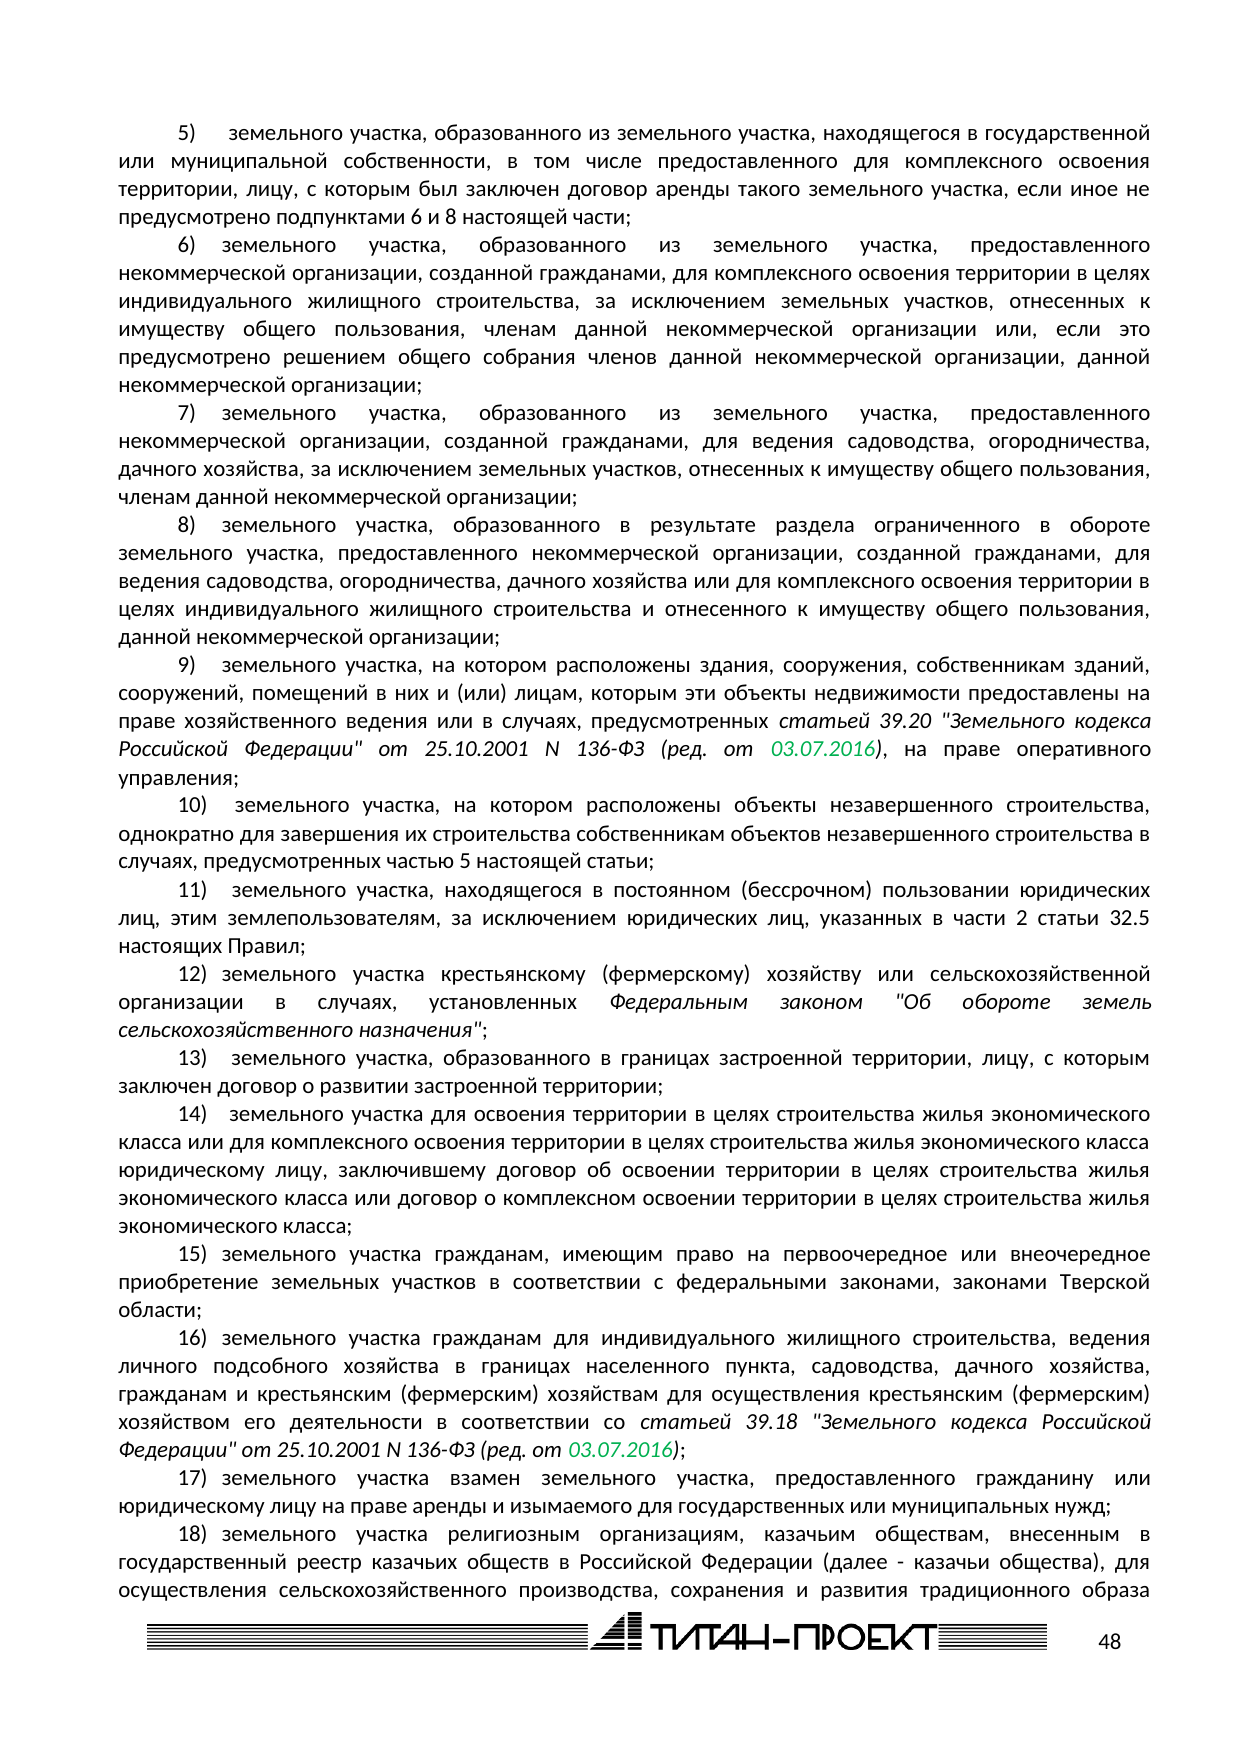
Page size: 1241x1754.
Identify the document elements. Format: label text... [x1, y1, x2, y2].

list земельного участка для освоения территории в целях строительства жилья экономического класса или для комплексного освоения территории в целях строительства жилья экономического класса юридическому лицу, заключившему договор об освоении территории в целях строительства жилья экономического класса или договор о комплексном освоении территории в целях строительства жилья экономического класса; [118, 1099, 1152, 1239]
list земельного участка, на котором расположены здания, сооружения, собственникам зданий, сооружений, помещений в них и (или) лицам, которым эти объекты недвижимости предоставлены на праве хозяйственного ведения или в случаях, предусмотренных статьей 39.20 "Земельного кодекса Российской Федерации" от 25.10.2001 N 136-ФЗ (ред. от 03.07.2016), на праве оперативного управления; [118, 651, 1152, 791]
list земельного участка, находящегося в постоянном (бессрочном) пользовании юридических лиц, этим землепользователям, за исключением юридических лиц, указанных в части 2 статьи 32.5 настоящих Правил; [118, 875, 1152, 959]
list земельного участка, на котором расположены объекты незавершенного строительства, однократно для завершения их строительства собственникам объектов незавершенного строительства в случаях, предусмотренных частью 5 настоящей статьи; [118, 791, 1152, 875]
picture [147, 1612, 1047, 1650]
list земельного участка, образованного из земельного участка, предоставленного некоммерческой организации, созданной гражданами, для комплексного освоения территории в целях индивидуального жилищного строительства, за исключением земельных участков, отнесенных к имуществу общего пользования, членам данной некоммерческой организации или, если это предусмотрено решением общего собрания членов данной некоммерческой организации, данной некоммерческой организации; [118, 230, 1152, 398]
list земельного участка крестьянскому (фермерскому) хозяйству или сельскохозяйственной организации в случаях, установленных Федеральным законом "Об обороте земель сельскохозяйственного назначения"; [118, 959, 1152, 1043]
list земельного участка гражданам для индивидуального жилищного строительства, ведения личного подсобного хозяйства в границах населенного пункта, садоводства, дачного хозяйства, гражданам и крестьянским (фермерским) хозяйствам для осуществления крестьянским (фермерским) хозяйством его деятельности в соответствии со статьей 39.18 "Земельного кодекса Российской Федерации" от 25.10.2001 N 136-ФЗ (ред. от 03.07.2016); [118, 1323, 1152, 1463]
list земельного участка гражданам, имеющим право на первоочередное или внеочередное приобретение земельных участков в соответствии с федеральными законами, законами Тверской области; [118, 1239, 1152, 1323]
list земельного участка, образованного в результате раздела ограниченного в обороте земельного участка, предоставленного некоммерческой организации, созданной гражданами, для ведения садоводства, огородничества, дачного хозяйства или для комплексного освоения территории в целях индивидуального жилищного строительства и отнесенного к имуществу общего пользования, данной некоммерческой организации; [118, 510, 1152, 651]
list земельного участка, образованного в границах застроенной территории, лицу, с которым заключен договор о развитии застроенной территории; [118, 1043, 1152, 1099]
list земельного участка, образованного из земельного участка, предоставленного некоммерческой организации, созданной гражданами, для ведения садоводства, огородничества, дачного хозяйства, за исключением земельных участков, отнесенных к имуществу общего пользования, членам данной некоммерческой организации; [118, 398, 1152, 510]
list земельного участка, образованного из земельного участка, находящегося в государственной или муниципальной собственности, в том числе предоставленного для комплексного освоения территории, лицу, с которым был заключен договор аренды такого земельного участка, если иное не предусмотрено подпунктами 6 и 8 настоящей части; [118, 118, 1152, 230]
list земельного участка взамен земельного участка, предоставленного гражданину или юридическому лицу на праве аренды и изымаемого для государственных или муниципальных нужд; [118, 1463, 1152, 1519]
